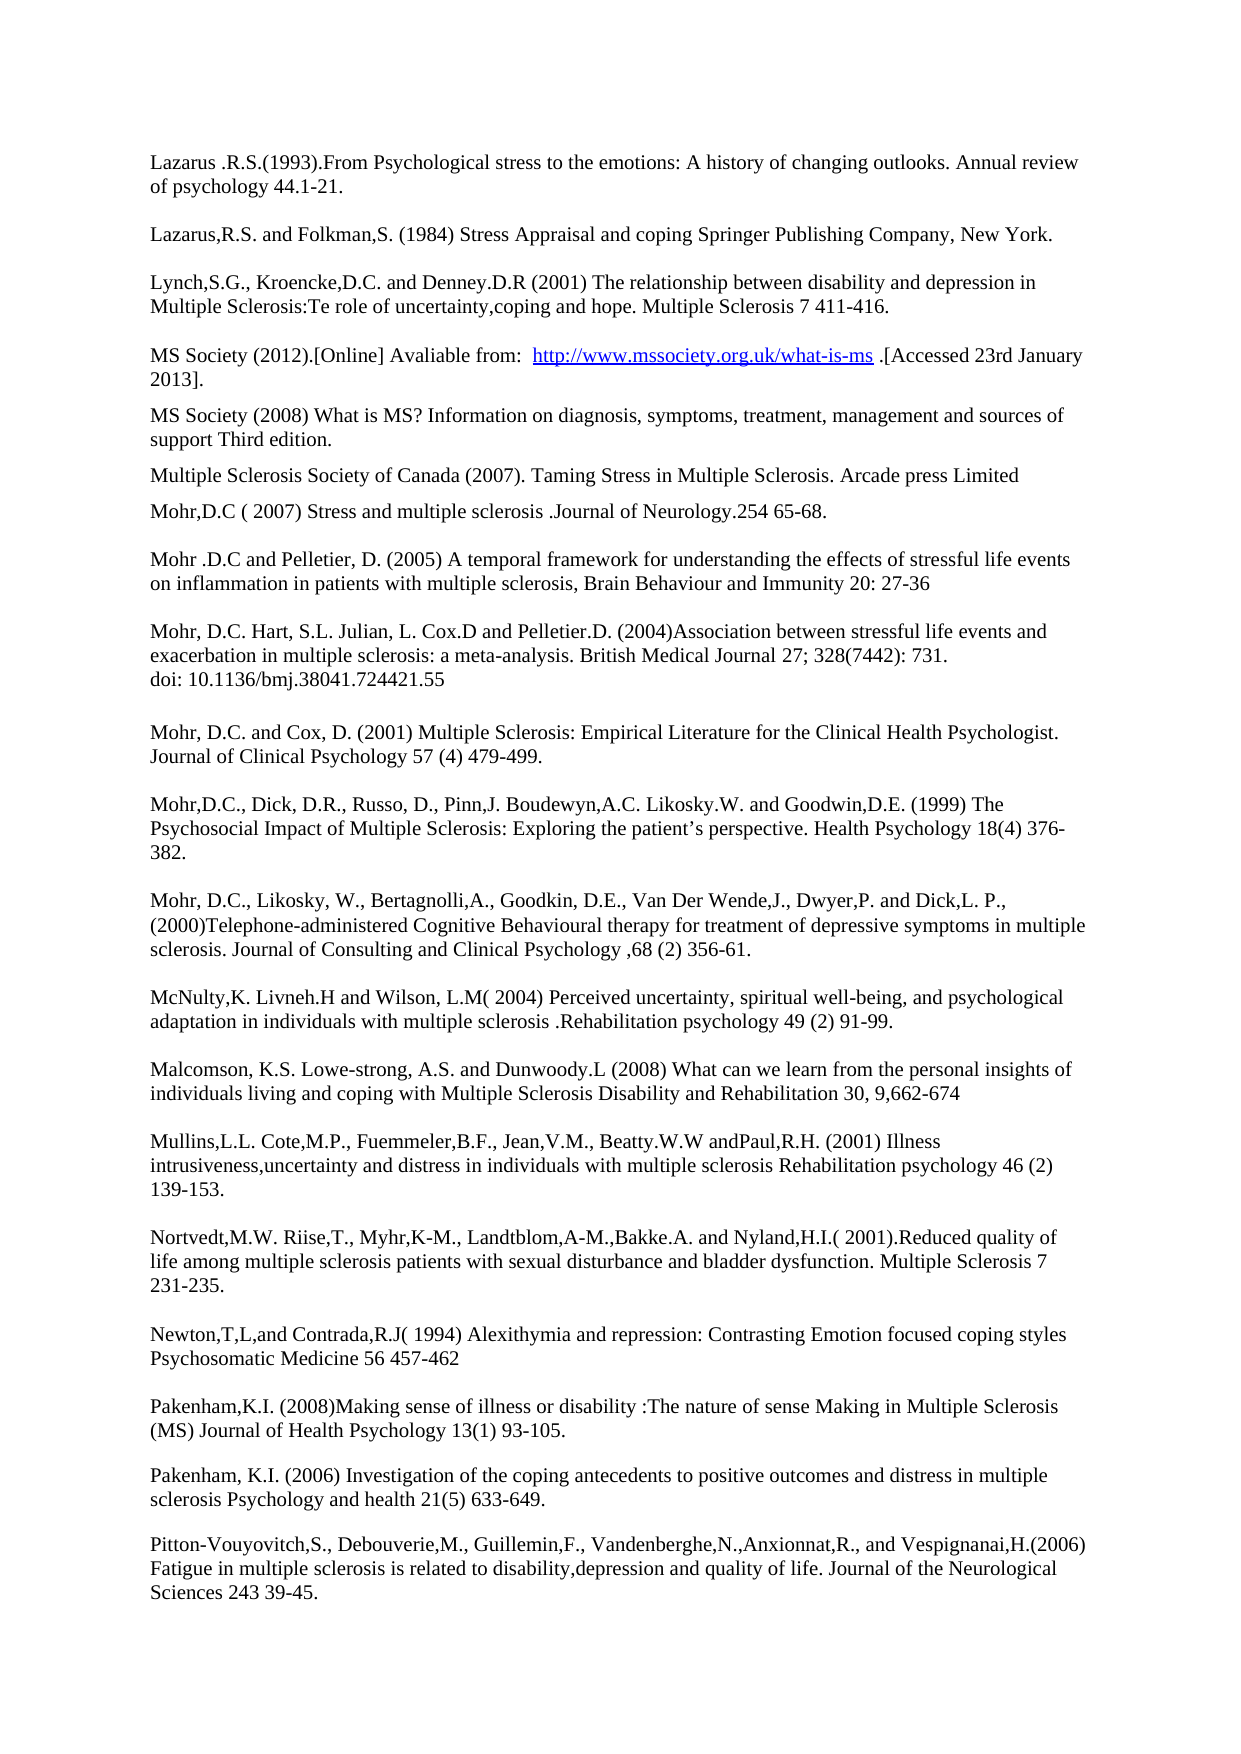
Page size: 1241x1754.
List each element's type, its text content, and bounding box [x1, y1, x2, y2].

text Mohr,D.C ( 2007) Stress and multiple sclerosis .Journal of Neurology.254 65-68. [150, 499, 1090, 523]
text Lazarus .R.S.(1993).From Psychological stress to the emotions: A history of changing outlooks. Annual review of psychology 44.1-21. [150, 150, 1090, 198]
text Newton,T,L,and Contrada,R.J( 1994) Alexithymia and repression: Contrasting Emotion focused coping styles Psychosomatic Medicine 56 457-462 [150, 1322, 1090, 1370]
text Mohr, D.C., Likosky, W., Bertagnolli,A., Goodkin, D.E., Van Der Wende,J., Dwyer,P. and Dick,L. P., (2000)Telephone-administered Cognitive Behavioural therapy for treatment of depressive symptoms in multiple sclerosis. Journal of Consulting and Clinical Psychology ,68 (2) 356-61. [150, 888, 1090, 961]
text McNulty,K. Livneh.H and Wilson, L.M( 2004) Perceived uncertainty, spiritual well-being, and psychological adaptation in individuals with multiple sclerosis .Rehabilitation psychology 49 (2) 91-99. [150, 985, 1090, 1033]
text Nortvedt,M.W. Riise,T., Myhr,K-M., Landtblom,A-M.,Bakke.A. and Nyland,H.I.( 2001).Reduced quality of life among multiple sclerosis patients with sexual disturbance and bladder dysfunction. Multiple Sclerosis 7 231-235. [150, 1225, 1090, 1297]
text Mohr .D.C and Pelletier, D. (2005) A temporal framework for understanding the effects of stressful life events on inflammation in patients with multiple sclerosis, Brain Behaviour and Immunity 20: 27-36 [150, 547, 1090, 595]
text Pitton-Vouyovitch,S., Debouverie,M., Guillemin,F., Vandenberghe,N.,Anxionnat,R., and Vespignanai,H.(2006) Fatigue in multiple sclerosis is related to disability,depression and quality of life. Journal of the Neurological Sciences 243 39-45. [150, 1532, 1090, 1604]
text Mohr, D.C. Hart, S.L. Julian, L. Cox.D and Pelletier.D. (2004)Association between stressful life events and exacerbation in multiple sclerosis: a meta-analysis. British Medical Journal 27; 328(7442): 731. doi: 10.1136/bmj.38041.724421.55 [150, 619, 1090, 691]
text Mohr,D.C., Dick, D.R., Russo, D., Pinn,J. Boudewyn,A.C. Likosky.W. and Goodwin,D.E. (1999) The Psychosocial Impact of Multiple Sclerosis: Exploring the patient’s perspective. Health Psychology 18(4) 376-382. [150, 792, 1090, 864]
text Lazarus,R.S. and Folkman,S. (1984) Stress Appraisal and coping Springer Publishing Company, New York. [150, 222, 1090, 246]
text Malcomson, K.S. Lowe-strong, A.S. and Dunwoody.L (2008) What can we learn from the personal insights of individuals living and coping with Multiple Sclerosis Disability and Rehabilitation 30, 9,662-674 [150, 1057, 1090, 1105]
text Mullins,L.L. Cote,M.P., Fuemmeler,B.F., Jean,V.M., Beatty.W.W andPaul,R.H. (2001) Illness intrusiveness,uncertainty and distress in individuals with multiple sclerosis Rehabilitation psychology 46 (2) 139-153. [150, 1129, 1090, 1201]
text Mohr, D.C. and Cox, D. (2001) Multiple Sclerosis: Empirical Literature for the Clinical Health Psychologist. Journal of Clinical Psychology 57 (4) 479-499. [150, 720, 1090, 768]
text Pakenham,K.I. (2008)Making sense of illness or disability :The nature of sense Making in Multiple Sclerosis (MS) Journal of Health Psychology 13(1) 93-105. [150, 1394, 1090, 1442]
text Multiple Sclerosis Society of Canada (2007). Taming Stress in Multiple Sclerosis. Arcade press Limited [150, 463, 1090, 487]
text MS Society (2008) What is MS? Information on diagnosis, symptoms, treatment, management and sources of support Third edition. [150, 403, 1090, 451]
text Pakenham, K.I. (2006) Investigation of the coping antecedents to positive outcomes and distress in multiple sclerosis Psychology and health 21(5) 633-649. [150, 1463, 1090, 1511]
text MS Society (2012).[Online] Avaliable from: http://www.mssociety.org.uk/what-is-ms .[Accessed 23rd January 2013]. [150, 342, 1090, 391]
text Lynch,S.G., Kroencke,D.C. and Denney.D.R (2001) The relationship between disability and depression in Multiple Sclerosis:Te role of uncertainty,coping and hope. Multiple Sclerosis 7 411-416. [150, 270, 1090, 318]
